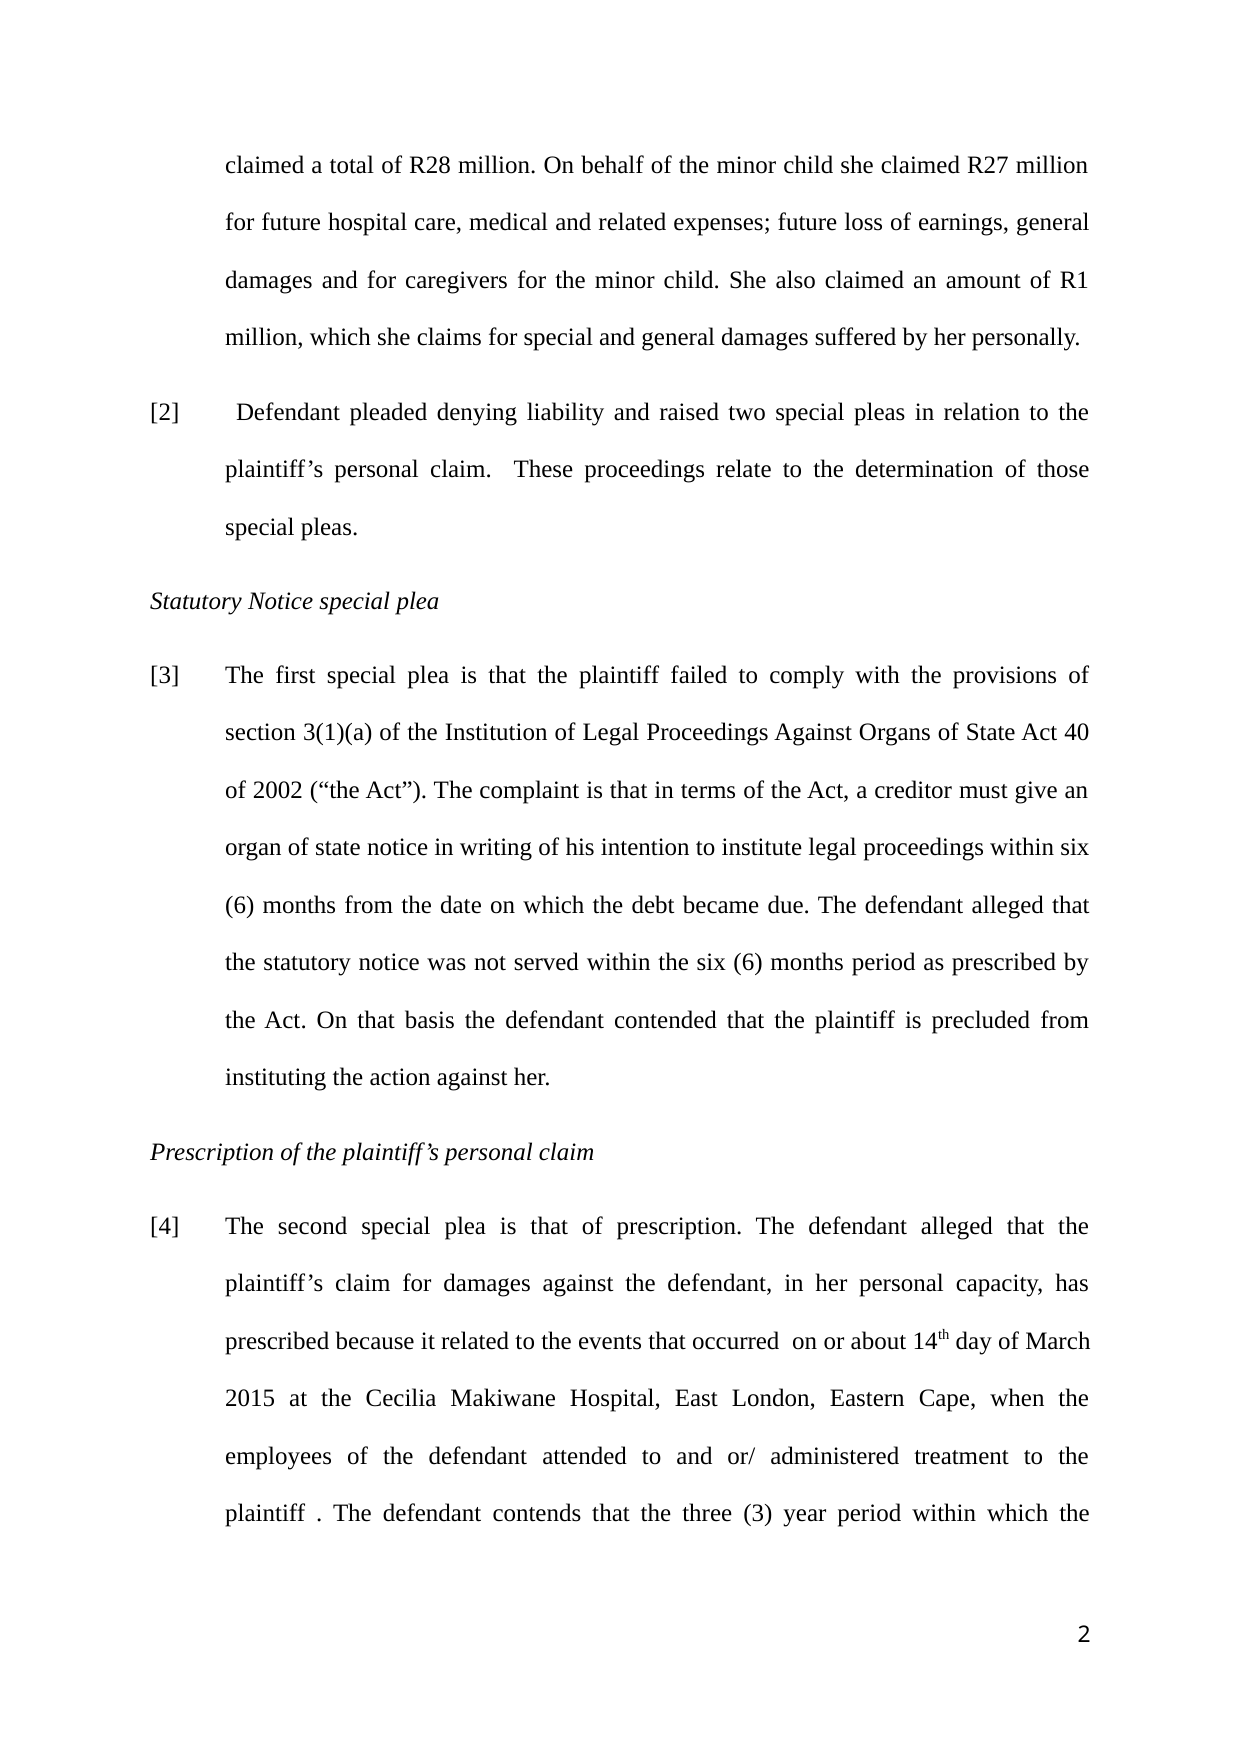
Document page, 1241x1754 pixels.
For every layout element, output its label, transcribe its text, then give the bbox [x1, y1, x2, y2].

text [150, 150, 1090, 351]
text [2] Defendant pleaded denying liability and raised two special pleas in relation to the plaintiff’s personal claim. These proceedings relate to the determination of those special pleas. [150, 397, 1090, 540]
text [150, 1211, 1090, 1527]
text [3] The first special plea is that the plaintiff failed to comply with the provisions of section 3(1)(a) of the Institution of Legal Proceedings Against Organs of State Act 40 of 2002 (“the Act”). The complaint is that in terms of the Act, a creditor must give an organ of state notice in writing of his intention to institute legal proceedings within six (6) months from the date on which the debt became due. The defendant alleged that the statutory notice was not served within the six (6) months period as prescribed by the Act. On that basis the defendant contended that the plaintiff is precluded from instituting the action against her. [150, 660, 1090, 1091]
text Prescription of the plaintiff’s personal claim [150, 1137, 1090, 1165]
text Statutory Notice special plea [150, 586, 1090, 614]
